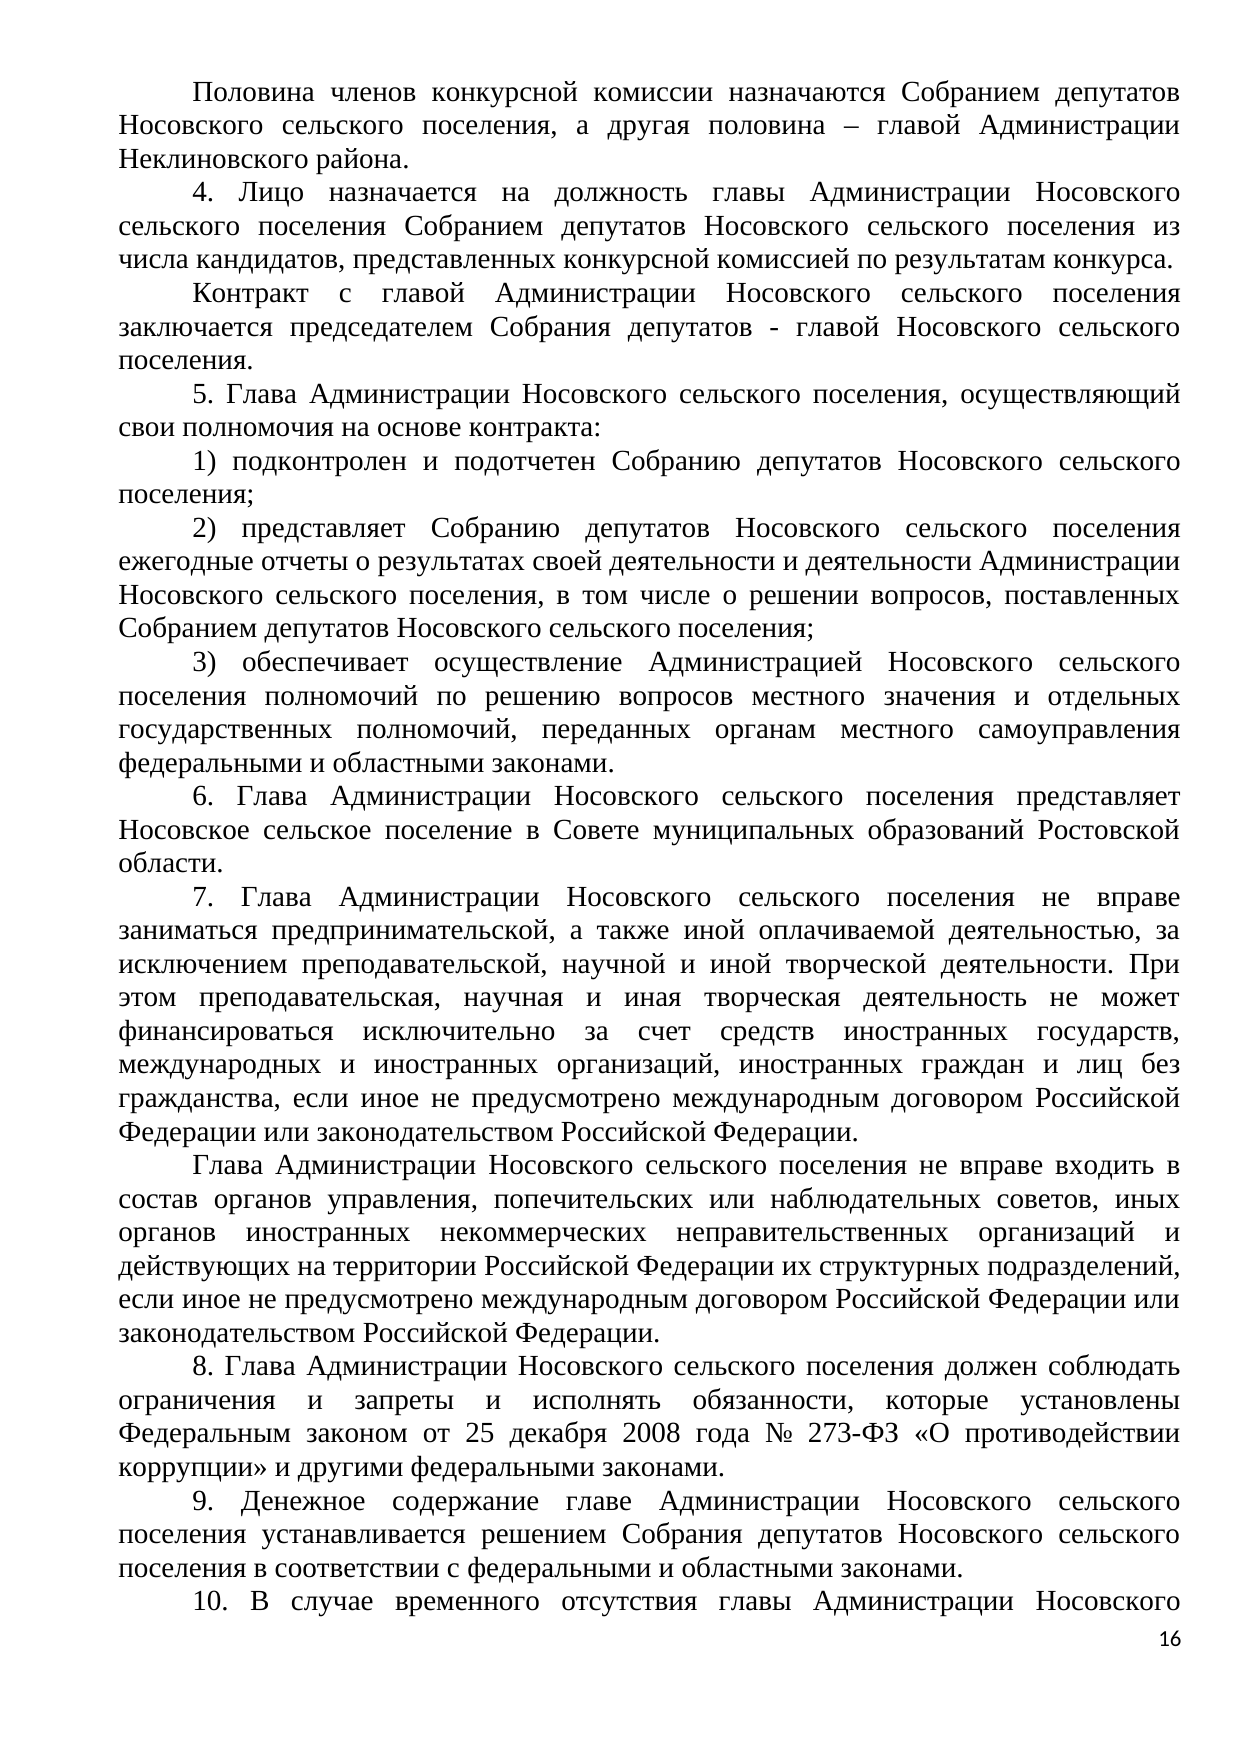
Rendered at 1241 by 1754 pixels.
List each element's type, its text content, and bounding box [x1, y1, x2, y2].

text 9. Денежное содержание главе Администрации Носовского сельского поселения устанавливается решением Собрания депутатов Носовского сельского поселения в соответствии с федеральными и областными законами. [118, 1483, 1181, 1583]
text Половина членов конкурсной комиссии назначаются Собранием депутатов Носовского сельского поселения, а другая половина – главой Администрации Неклиновского района. [118, 74, 1181, 174]
text 7. Глава Администрации Носовского сельского поселения не вправе заниматься предпринимательской, а также иной оплачиваемой деятельностью, за исключением преподавательской, научной и иной творческой деятельности. При этом преподавательская, научная и иная творческая деятельность не может финансироваться исключительно за счет средств иностранных государств, международных и иностранных организаций, иностранных граждан и лиц без гражданства, если иное не предусмотрено международным договором Российской Федерации или законодательством Российской Федерации. [118, 879, 1181, 1147]
text 2) представляет Собранию депутатов Носовского сельского поселения ежегодные отчеты о результатах своей деятельности и деятельности Администрации Носовского сельского поселения, в том числе о решении вопросов, поставленных Собранием депутатов Носовского сельского поселения; [118, 510, 1181, 644]
text 1) подконтролен и подотчетен Собранию депутатов Носовского сельского поселения; [118, 443, 1181, 510]
text 5. Глава Администрации Носовского сельского поселения, осуществляющий свои полномочия на основе контракта: [118, 376, 1181, 443]
text 4. Лицо назначается на должность главы Администрации Носовского сельского поселения Собранием депутатов Носовского сельского поселения из числа кандидатов, представленных конкурсной комиссией по результатам конкурса. [118, 174, 1181, 275]
text 3) обеспечивает осуществление Администрацией Носовского сельского поселения полномочий по решению вопросов местного значения и отдельных государственных полномочий, переданных органам местного самоуправления федеральными и областными законами. [118, 644, 1181, 778]
text 8. Глава Администрации Носовского сельского поселения должен соблюдать ограничения и запреты и исполнять обязанности, которые установлены Федеральным законом от 25 декабря 2008 года № 273-ФЗ «О противодействии коррупции» и другими федеральными законами. [118, 1348, 1181, 1483]
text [118, 1583, 1181, 1617]
text Глава Администрации Носовского сельского поселения не вправе входить в состав органов управления, попечительских или наблюдательных советов, иных органов иностранных некоммерческих неправительственных организаций и действующих на территории Российской Федерации их структурных подразделений, если иное не предусмотрено международным договором Российской Федерации или законодательством Российской Федерации. [118, 1147, 1181, 1348]
text Контракт с главой Администрации Носовского сельского поселения заключается председателем Собрания депутатов - главой Носовского сельского поселения. [118, 275, 1181, 376]
text 6. Глава Администрации Носовского сельского поселения представляет Носовское сельское поселение в Совете муниципальных образований Ростовской области. [118, 778, 1181, 879]
